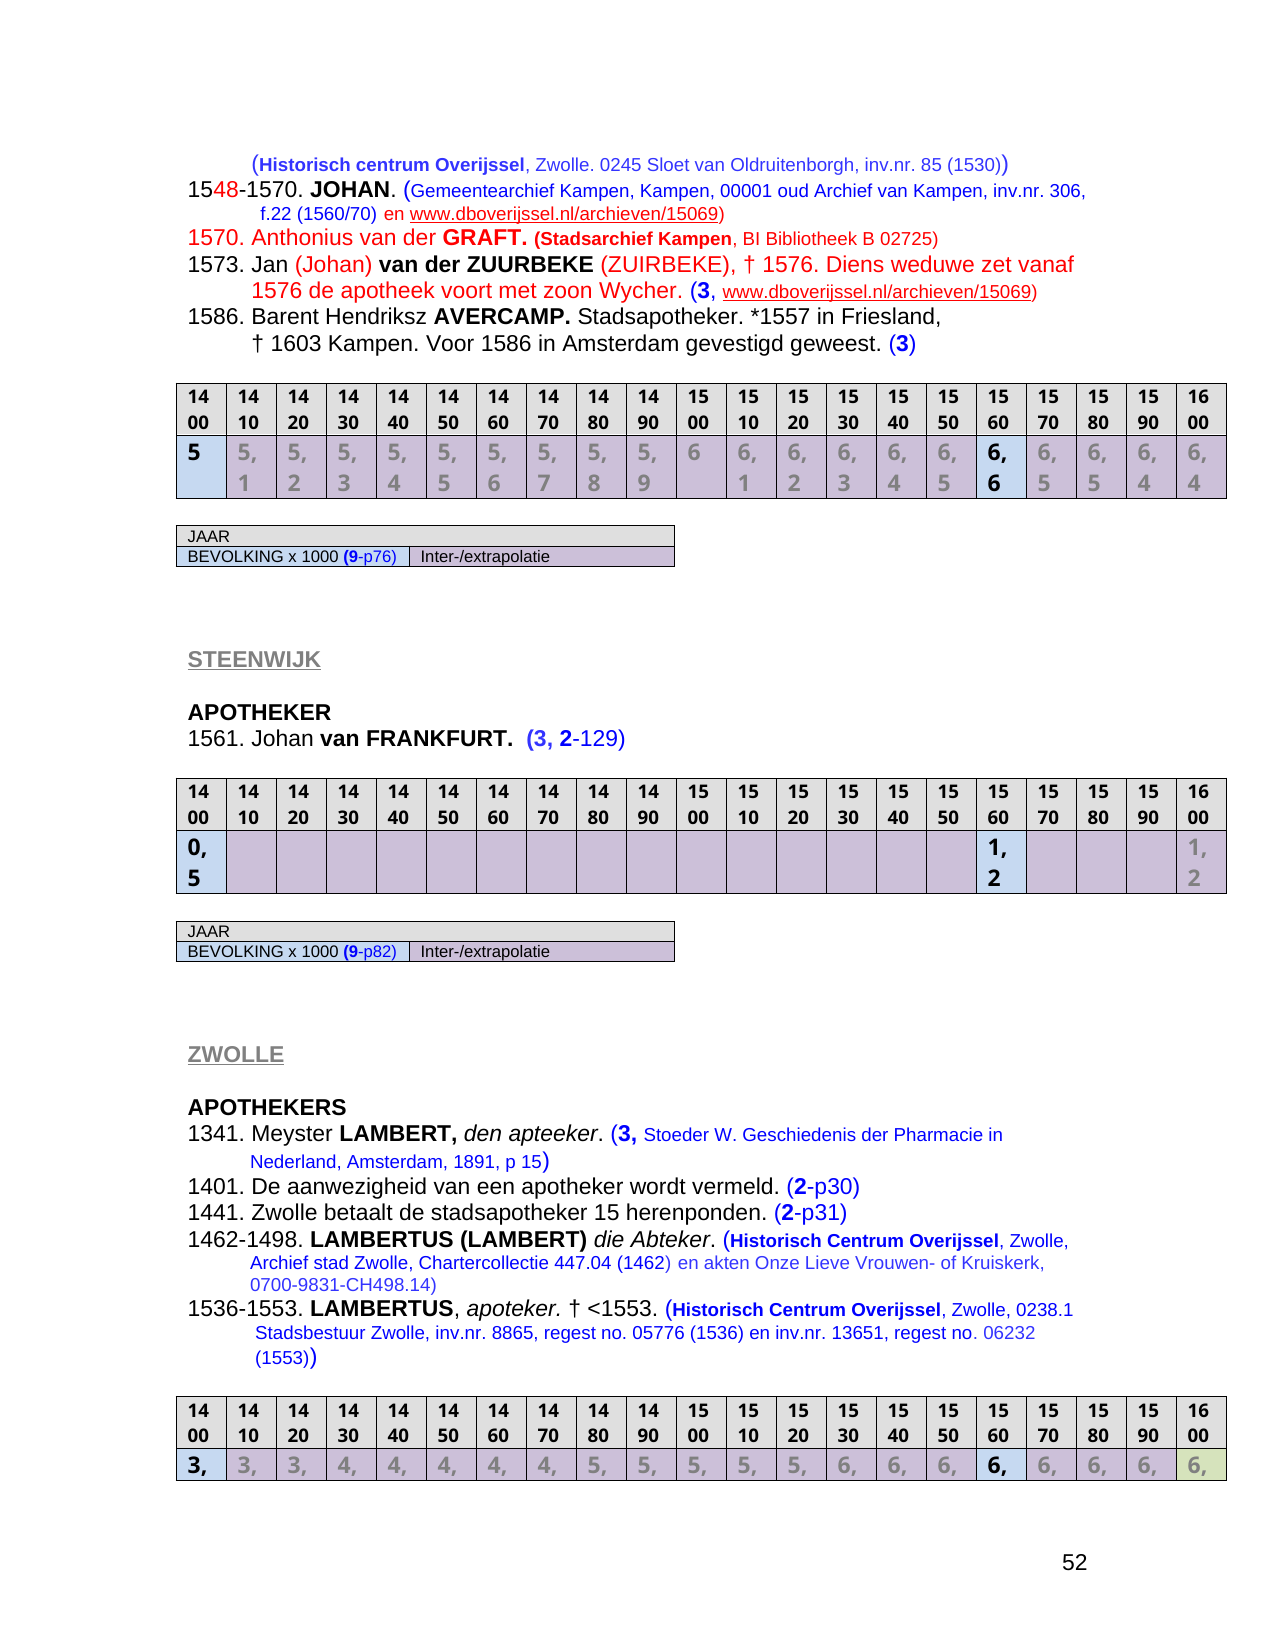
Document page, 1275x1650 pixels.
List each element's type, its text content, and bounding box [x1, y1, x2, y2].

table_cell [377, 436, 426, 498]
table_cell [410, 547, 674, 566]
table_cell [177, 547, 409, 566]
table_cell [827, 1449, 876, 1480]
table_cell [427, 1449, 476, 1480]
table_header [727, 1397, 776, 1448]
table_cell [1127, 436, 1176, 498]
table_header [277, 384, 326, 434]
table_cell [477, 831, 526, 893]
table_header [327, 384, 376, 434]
text 1570. Anthonius van der GRAFT. (Stadsarchief Kampen, BI Bibliotheek B 02725) [187, 224, 1087, 251]
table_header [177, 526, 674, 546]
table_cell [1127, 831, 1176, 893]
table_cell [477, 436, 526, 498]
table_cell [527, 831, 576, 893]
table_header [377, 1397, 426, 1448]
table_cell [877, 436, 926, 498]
text 1401. De aanwezigheid van een apotheker wordt vermeld. (2-p30) [187, 1173, 1087, 1199]
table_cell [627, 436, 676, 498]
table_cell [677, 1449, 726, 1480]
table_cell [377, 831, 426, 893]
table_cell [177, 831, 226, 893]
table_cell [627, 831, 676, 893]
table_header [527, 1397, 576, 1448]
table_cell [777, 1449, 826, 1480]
text Archief stad Zwolle, Chartercollectie 447.04 (1462) en akten Onze Lieve Vrouwen- of Kruiskerk, [187, 1252, 1087, 1274]
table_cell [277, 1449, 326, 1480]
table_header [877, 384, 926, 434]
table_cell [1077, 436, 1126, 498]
text 1573. Jan (Johan) van der ZUURBEKE (ZUIRBEKE), † 1576. Diens weduwe zet vanaf [187, 251, 1087, 277]
text APOTHEKERS [187, 1094, 1087, 1120]
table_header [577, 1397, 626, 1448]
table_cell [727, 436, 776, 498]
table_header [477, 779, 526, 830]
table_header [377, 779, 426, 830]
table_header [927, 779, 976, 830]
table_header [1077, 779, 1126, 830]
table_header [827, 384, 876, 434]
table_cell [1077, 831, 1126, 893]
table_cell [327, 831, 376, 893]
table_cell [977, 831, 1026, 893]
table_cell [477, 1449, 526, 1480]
text (Historisch centrum Overijssel, Zwolle. 0245 Sloet van Oldruitenborgh, inv.nr. 85 (1530)) [187, 150, 1087, 176]
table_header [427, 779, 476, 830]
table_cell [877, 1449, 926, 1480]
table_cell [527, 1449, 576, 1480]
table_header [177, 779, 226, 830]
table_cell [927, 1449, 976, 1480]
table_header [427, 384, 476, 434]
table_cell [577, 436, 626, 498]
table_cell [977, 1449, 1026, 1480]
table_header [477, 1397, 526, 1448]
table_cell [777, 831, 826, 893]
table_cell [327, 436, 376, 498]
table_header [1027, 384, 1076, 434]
text 1561. Johan van FRANKFURT. (3, 2-129) [187, 725, 1087, 751]
text Stadsbestuur Zwolle, inv.nr. 8865, regest no. 05776 (1536) en inv.nr. 13651, regest no. 06232 [187, 1322, 1087, 1343]
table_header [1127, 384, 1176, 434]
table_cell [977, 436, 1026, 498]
text APOTHEKER [187, 699, 1087, 725]
text 1441. Zwolle betaalt de stadsapotheker 15 herenponden. (2-p31) [187, 1199, 1087, 1226]
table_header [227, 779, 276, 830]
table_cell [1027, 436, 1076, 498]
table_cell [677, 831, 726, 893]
text 1576 de apotheek voort met zoon Wycher. (3, www.dboverijssel.nl/archieven/15069) [187, 277, 1087, 303]
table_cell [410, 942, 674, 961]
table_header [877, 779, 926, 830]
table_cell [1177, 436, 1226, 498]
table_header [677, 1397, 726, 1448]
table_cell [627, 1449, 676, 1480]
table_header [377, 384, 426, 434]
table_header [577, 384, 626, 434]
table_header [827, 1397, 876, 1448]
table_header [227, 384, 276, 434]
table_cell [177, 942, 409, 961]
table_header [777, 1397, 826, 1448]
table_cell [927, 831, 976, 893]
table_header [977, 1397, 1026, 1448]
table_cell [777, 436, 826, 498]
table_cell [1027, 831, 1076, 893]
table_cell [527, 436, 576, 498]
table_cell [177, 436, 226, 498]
subtitle STEENWIJK [187, 646, 1087, 672]
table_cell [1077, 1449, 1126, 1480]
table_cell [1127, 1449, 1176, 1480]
text Nederland, Amsterdam, 1891, p 15) [187, 1147, 1087, 1173]
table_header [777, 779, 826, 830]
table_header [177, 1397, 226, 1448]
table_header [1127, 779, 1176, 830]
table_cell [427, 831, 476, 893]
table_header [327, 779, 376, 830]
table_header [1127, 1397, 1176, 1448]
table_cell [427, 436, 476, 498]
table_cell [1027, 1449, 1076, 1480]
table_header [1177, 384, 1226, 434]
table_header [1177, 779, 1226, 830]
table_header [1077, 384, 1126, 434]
text † 1603 Kampen. Voor 1586 in Amsterdam gevestigd geweest. (3) [187, 330, 1087, 356]
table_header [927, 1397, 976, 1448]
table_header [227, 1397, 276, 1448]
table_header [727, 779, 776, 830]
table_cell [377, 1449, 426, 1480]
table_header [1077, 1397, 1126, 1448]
text (1553)) [187, 1343, 1087, 1369]
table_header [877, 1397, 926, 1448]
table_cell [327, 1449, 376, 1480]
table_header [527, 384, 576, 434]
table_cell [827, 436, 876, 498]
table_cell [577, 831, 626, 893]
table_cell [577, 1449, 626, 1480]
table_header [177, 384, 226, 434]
text 1341. Meyster LAMBERT, den apteeker. (3, Stoeder W. Geschiedenis der Pharmacie in [187, 1120, 1087, 1147]
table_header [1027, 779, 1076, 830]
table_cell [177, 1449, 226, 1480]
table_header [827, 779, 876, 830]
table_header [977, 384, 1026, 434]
text 1462-1498. LAMBERTUS (LAMBERT) die Abteker. (Historisch Centrum Overijssel, Zwolle, [187, 1226, 1087, 1252]
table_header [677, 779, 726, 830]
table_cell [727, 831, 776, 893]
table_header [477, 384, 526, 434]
subtitle ZWOLLE [187, 1041, 1087, 1068]
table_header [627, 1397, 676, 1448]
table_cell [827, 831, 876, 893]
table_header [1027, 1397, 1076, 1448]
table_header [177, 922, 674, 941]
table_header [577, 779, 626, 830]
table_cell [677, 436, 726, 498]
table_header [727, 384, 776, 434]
text 0700-9831-CH498.14) [187, 1274, 1087, 1295]
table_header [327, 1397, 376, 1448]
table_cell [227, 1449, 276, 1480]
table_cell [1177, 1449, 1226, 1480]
text f.22 (1560/70) en www.dboverijssel.nl/archieven/15069) [187, 203, 1087, 224]
text 1536-1553. LAMBERTUS, apoteker. † <1553. (Historisch Centrum Overijssel, Zwolle, 0238.1 [187, 1295, 1087, 1322]
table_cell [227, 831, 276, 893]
text 1586. Barent Hendriksz AVERCAMP. Stadsapotheker. *1557 in Friesland, [187, 303, 1087, 330]
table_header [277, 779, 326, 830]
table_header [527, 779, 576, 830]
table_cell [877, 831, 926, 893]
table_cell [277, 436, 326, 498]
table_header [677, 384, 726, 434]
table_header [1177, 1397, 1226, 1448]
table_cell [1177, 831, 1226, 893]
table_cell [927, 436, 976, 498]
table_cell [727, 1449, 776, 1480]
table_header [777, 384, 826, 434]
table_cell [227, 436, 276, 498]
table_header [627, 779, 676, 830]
text 1548-1570. JOHAN. (Gemeentearchief Kampen, Kampen, 00001 oud Archief van Kampen, inv.nr. 306, [187, 176, 1087, 203]
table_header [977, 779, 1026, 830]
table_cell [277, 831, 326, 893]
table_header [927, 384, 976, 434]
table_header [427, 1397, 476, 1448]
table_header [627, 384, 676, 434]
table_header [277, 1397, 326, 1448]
